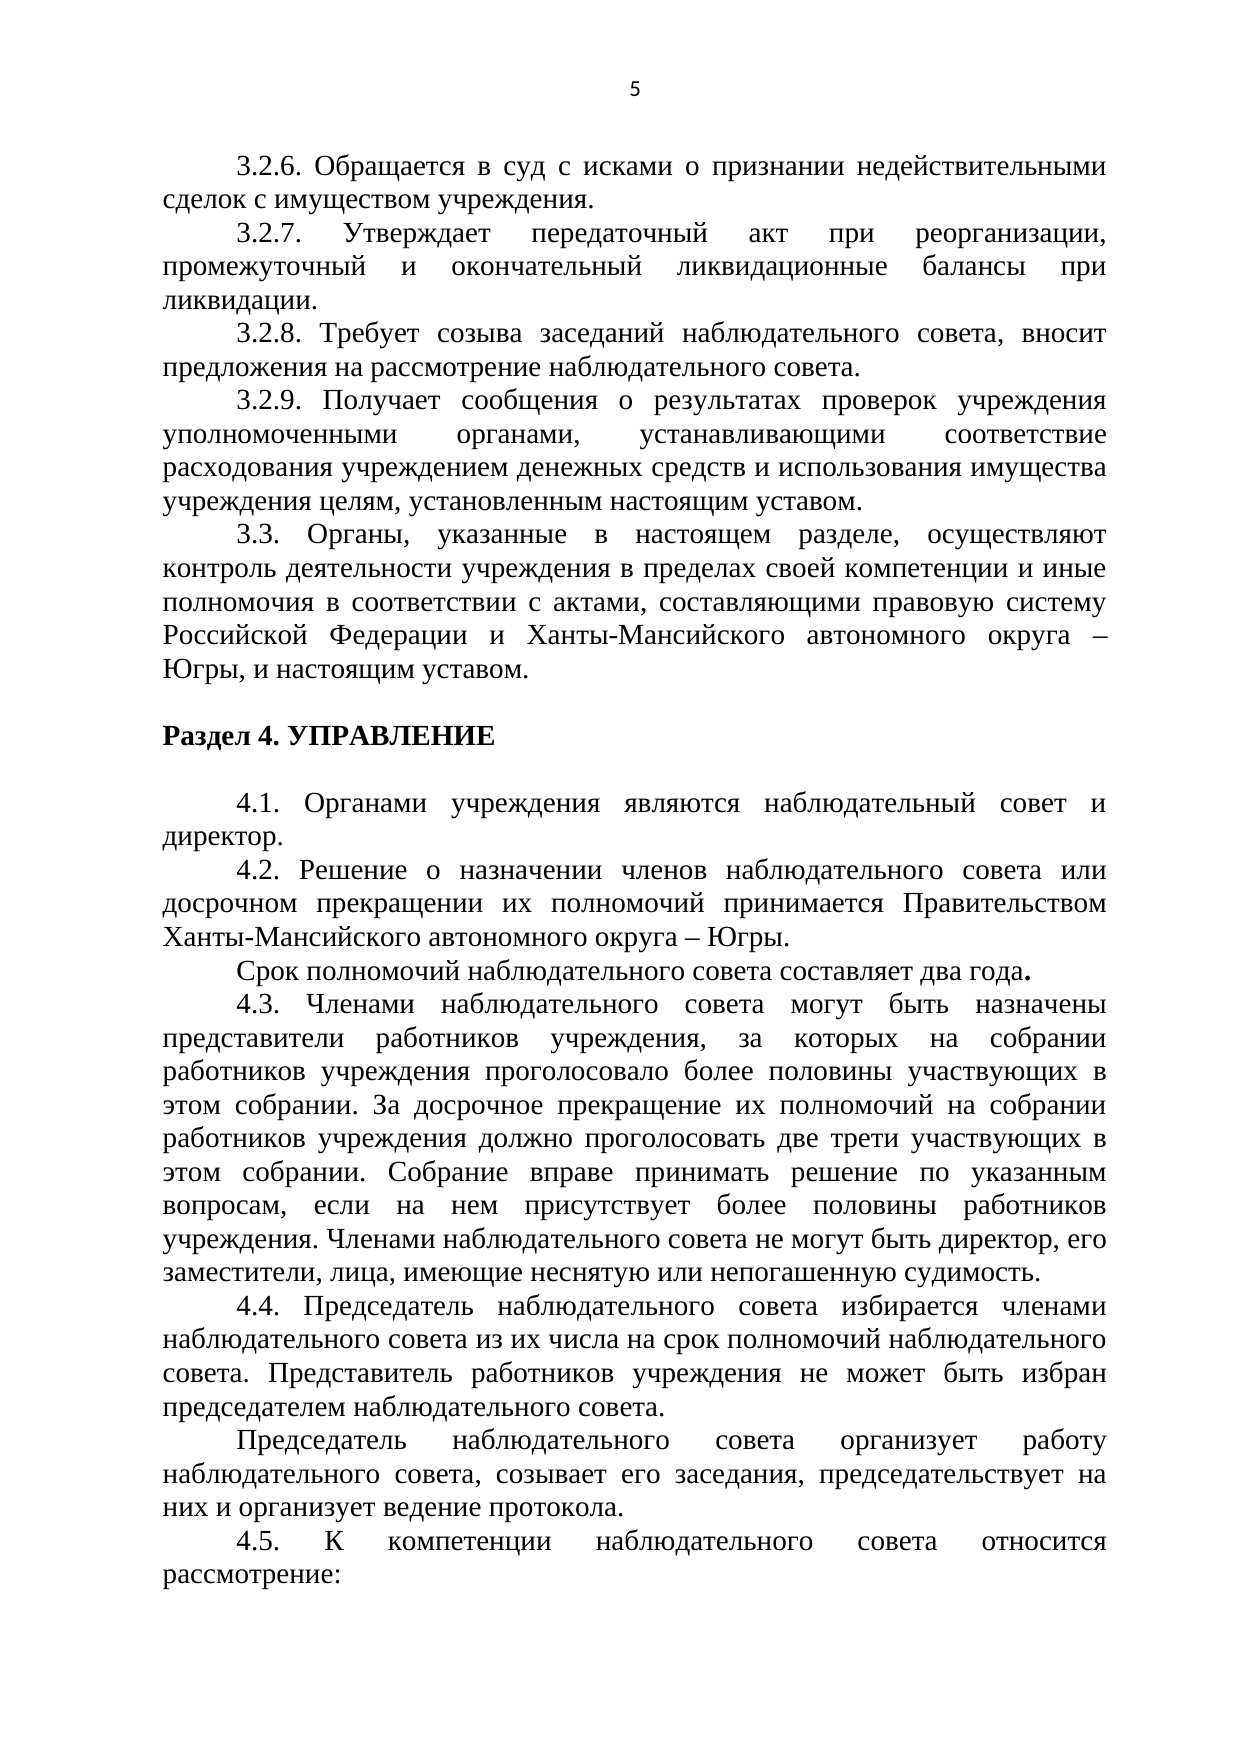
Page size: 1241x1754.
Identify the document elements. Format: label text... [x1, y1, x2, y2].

text 4.2. Решение о назначении членов наблюдательного совета или досрочном прекращении их полномочий принимается Правительством Ханты-Мансийского автономного округа – Югры. [162, 852, 1107, 953]
text Раздел 4. УПРАВЛЕНИЕ [162, 718, 1107, 751]
text 4.1. Органами учреждения являются наблюдательный совет и директор. [162, 785, 1107, 852]
text 4.5. К компетенции наблюдательного совета относится рассмотрение: [162, 1523, 1107, 1590]
text Срок полномочий наблюдательного совета составляет два года. [162, 953, 1107, 986]
text 4.3. Членами наблюдательного совета могут быть назначены представители работников учреждения, за которых на собрании работников учреждения проголосовало более половины участвующих в этом собрании. За досрочное прекращение их полномочий на собрании работников учреждения должно проголосовать две трети участвующих в этом собрании. Собрание вправе принимать решение по указанным вопросам, если на нем присутствует более половины работников учреждения. Членами наблюдательного совета не могут быть директор, его заместители, лица, имеющие неснятую или непогашенную судимость. [162, 986, 1107, 1288]
text 3.3. Органы, указанные в настоящем разделе, осуществляют контроль деятельности учреждения в пределах своей компетенции и иные полномочия в соответствии с актами, составляющими правовую систему Российской Федерации и Ханты-Мансийского автономного округа – Югры, и настоящим уставом. [162, 517, 1107, 684]
text 4.4. Председатель наблюдательного совета избирается членами наблюдательного совета из их числа на срок полномочий наблюдательного совета. Представитель работников учреждения не может быть избран председателем наблюдательного совета. [162, 1288, 1107, 1422]
text 3.2.8. Требует созыва заседаний наблюдательного совета, вносит предложения на рассмотрение наблюдательного совета. [162, 315, 1107, 382]
text 3.2.6. Обращается в суд с исками о признании недействительными сделок с имуществом учреждения. [162, 148, 1107, 215]
text Председатель наблюдательного совета организует работу наблюдательного совета, созывает его заседания, председательствует на них и организует ведение протокола. [162, 1422, 1107, 1523]
text 3.2.9. Получает сообщения о результатах проверок учреждения уполномоченными органами, устанавливающими соответствие расходования учреждением денежных средств и использования имущества учреждения целям, установленным настоящим уставом. [162, 382, 1107, 517]
text 3.2.7. Утверждает передаточный акт при реорганизации, промежуточный и окончательный ликвидационные балансы при ликвидации. [162, 215, 1107, 315]
